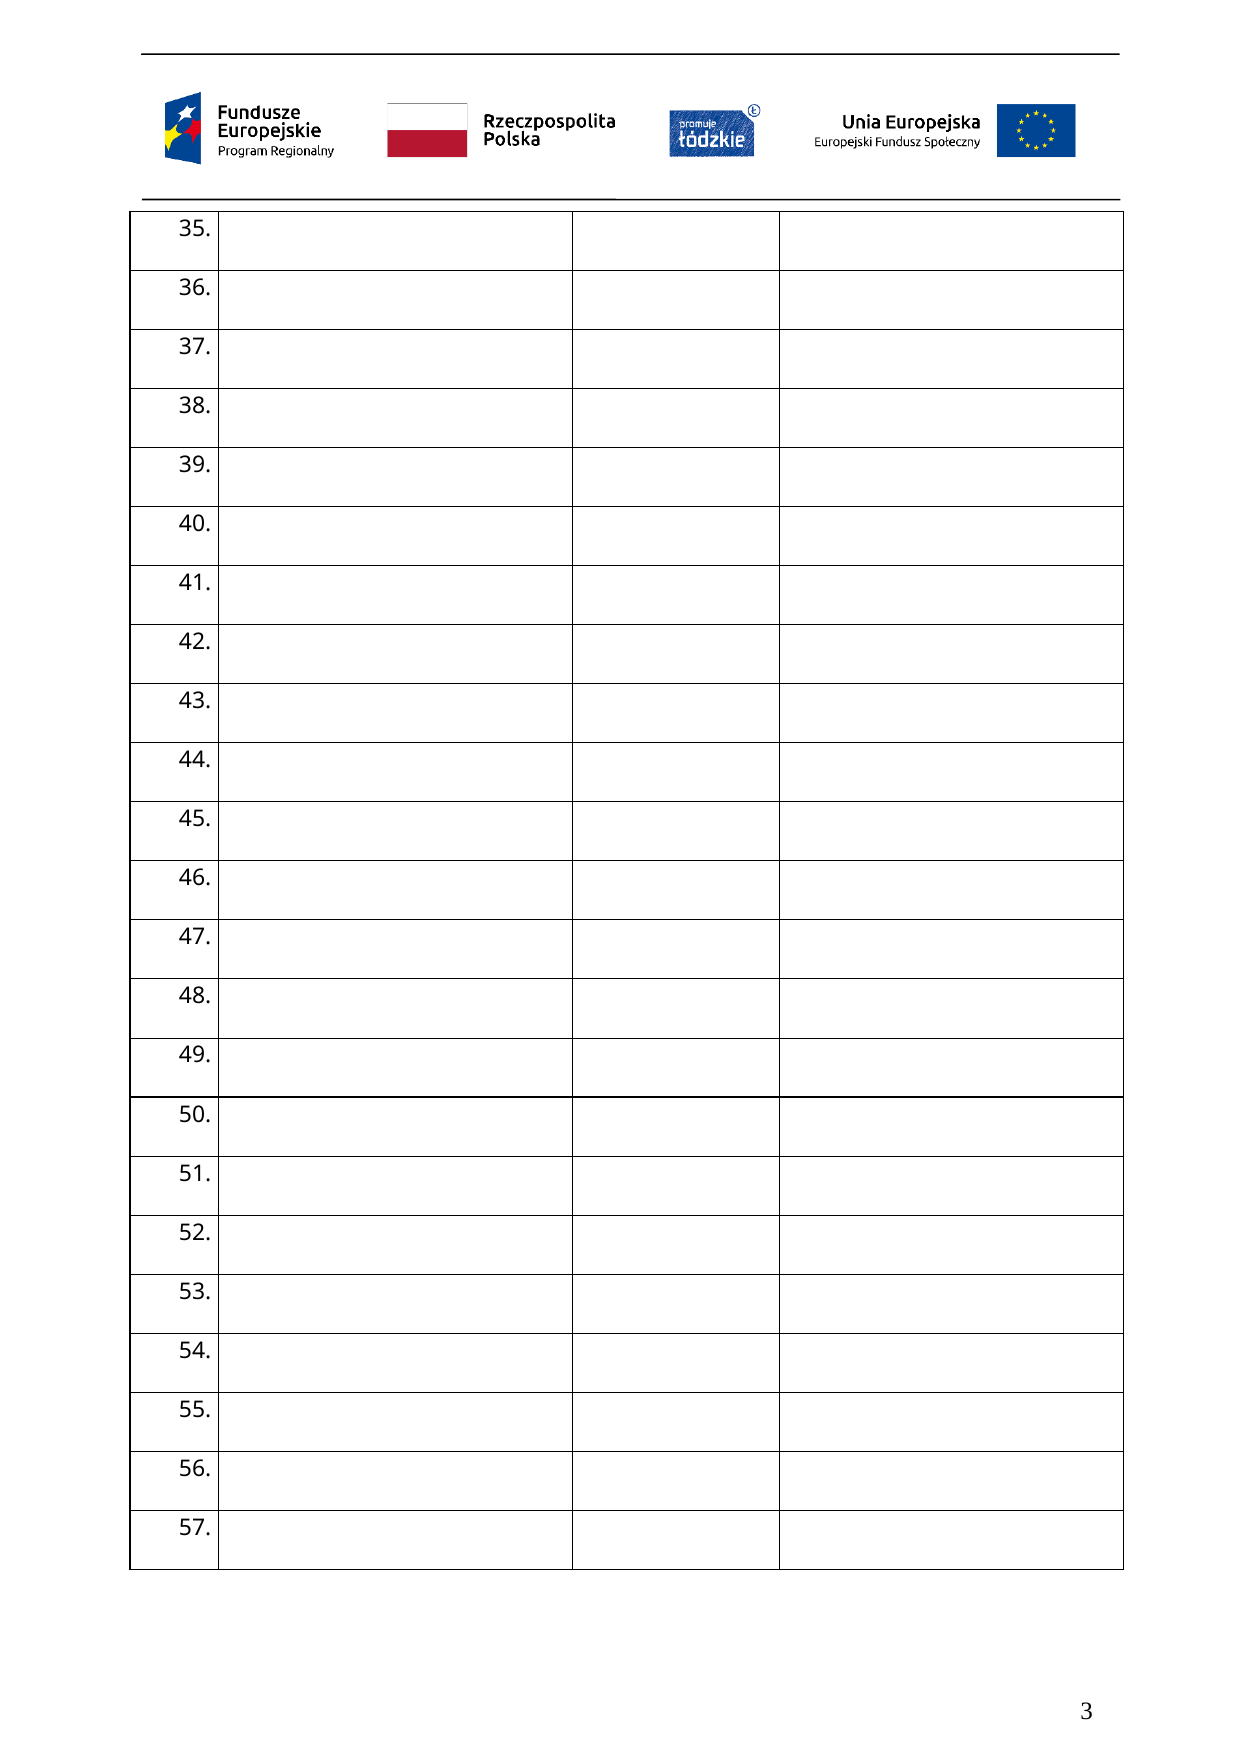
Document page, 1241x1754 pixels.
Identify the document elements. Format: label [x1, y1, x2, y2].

table_cell [709, 330, 779, 388]
table_cell [219, 1039, 572, 1096]
table_cell [131, 507, 218, 565]
picture [147, 73, 1093, 182]
table_cell [780, 1216, 1123, 1274]
table_cell [131, 684, 218, 742]
table_cell [573, 1452, 709, 1510]
table_cell [573, 625, 709, 683]
table_cell [780, 684, 1123, 742]
table_cell [219, 1511, 572, 1569]
table_cell [131, 271, 218, 329]
table_cell [709, 743, 779, 801]
table_cell [573, 1511, 709, 1569]
table_cell [780, 625, 1123, 683]
table_cell [709, 1393, 779, 1451]
table_cell [131, 1039, 218, 1096]
table_cell [219, 802, 572, 860]
table_cell [573, 507, 709, 565]
table_cell [780, 389, 1123, 447]
table_cell [780, 507, 1123, 565]
table_cell [219, 920, 572, 978]
table_cell [573, 1275, 709, 1333]
table_cell [780, 330, 1123, 388]
table_cell [131, 1511, 218, 1569]
table_cell [131, 920, 218, 978]
table_cell [573, 920, 709, 978]
table_cell [573, 684, 709, 742]
table_cell [709, 920, 779, 978]
table_cell [131, 330, 218, 388]
table_cell [219, 1452, 572, 1510]
table_cell [709, 1452, 779, 1510]
table_cell [219, 507, 572, 565]
table_cell [780, 1039, 1123, 1096]
table_cell [780, 1275, 1123, 1333]
table_cell [709, 1275, 779, 1333]
table_cell [780, 1511, 1123, 1569]
table_cell [709, 861, 779, 919]
table_cell [780, 1157, 1123, 1214]
table_cell [780, 566, 1123, 624]
table_cell [780, 1098, 1123, 1156]
table_cell [573, 1039, 709, 1096]
table_cell [219, 1216, 572, 1274]
table_cell [219, 448, 572, 506]
table_cell [573, 979, 709, 1037]
table_cell [573, 1334, 709, 1392]
table_cell [573, 212, 709, 269]
table_cell [780, 271, 1123, 329]
table_cell [131, 1334, 218, 1392]
table_cell [219, 1393, 572, 1451]
table_cell [131, 802, 218, 860]
table_cell [131, 1098, 218, 1156]
table_cell [219, 743, 572, 801]
table_cell [131, 448, 218, 506]
table_cell [219, 389, 572, 447]
table_cell [219, 684, 572, 742]
table_cell [573, 566, 709, 624]
table_cell [780, 448, 1123, 506]
table_cell [780, 212, 1123, 269]
table_cell [709, 979, 779, 1037]
table_cell [709, 271, 779, 329]
table_cell [780, 979, 1123, 1037]
table_cell [709, 448, 779, 506]
table_cell [709, 1511, 779, 1569]
table_cell [131, 743, 218, 801]
table_cell [780, 1452, 1123, 1510]
table_cell [131, 1216, 218, 1274]
table_cell [573, 861, 709, 919]
table_cell [131, 1452, 218, 1510]
table_cell [709, 1157, 779, 1214]
table_cell [573, 330, 709, 388]
table_cell [780, 743, 1123, 801]
table_cell [709, 1039, 779, 1096]
table_cell [709, 684, 779, 742]
table_cell [573, 1393, 709, 1451]
table_cell [219, 271, 572, 329]
table_cell [780, 861, 1123, 919]
table_cell [219, 1098, 572, 1156]
table_cell [780, 802, 1123, 860]
table_cell [573, 271, 709, 329]
table_cell [219, 861, 572, 919]
table_cell [219, 979, 572, 1037]
table_cell [131, 861, 218, 919]
table_cell [131, 1275, 218, 1333]
table_cell [780, 1393, 1123, 1451]
table_cell [131, 625, 218, 683]
table_cell [573, 1157, 709, 1214]
table_cell [131, 1393, 218, 1451]
table_cell [709, 566, 779, 624]
table_cell [219, 1157, 572, 1214]
table_cell [709, 802, 779, 860]
table_cell [709, 1334, 779, 1392]
table_cell [219, 566, 572, 624]
table_cell [219, 1334, 572, 1392]
table_cell [219, 1275, 572, 1333]
table_cell [709, 625, 779, 683]
table_cell [573, 1216, 709, 1274]
table_cell [709, 1216, 779, 1274]
table_cell [780, 920, 1123, 978]
table_cell [219, 330, 572, 388]
table_cell [219, 625, 572, 683]
table_cell [573, 743, 709, 801]
table_cell [573, 389, 709, 447]
table_cell [573, 448, 709, 506]
table_cell [780, 1334, 1123, 1392]
table_cell [131, 212, 218, 269]
table_cell [709, 507, 779, 565]
table_cell [131, 1157, 218, 1214]
table_cell [709, 212, 779, 269]
table_cell [709, 389, 779, 447]
table_cell [219, 212, 572, 269]
table_cell [131, 566, 218, 624]
table_cell [573, 1098, 709, 1156]
table_cell [131, 979, 218, 1037]
table_cell [709, 1098, 779, 1156]
table_cell [131, 389, 218, 447]
table_cell [573, 802, 709, 860]
